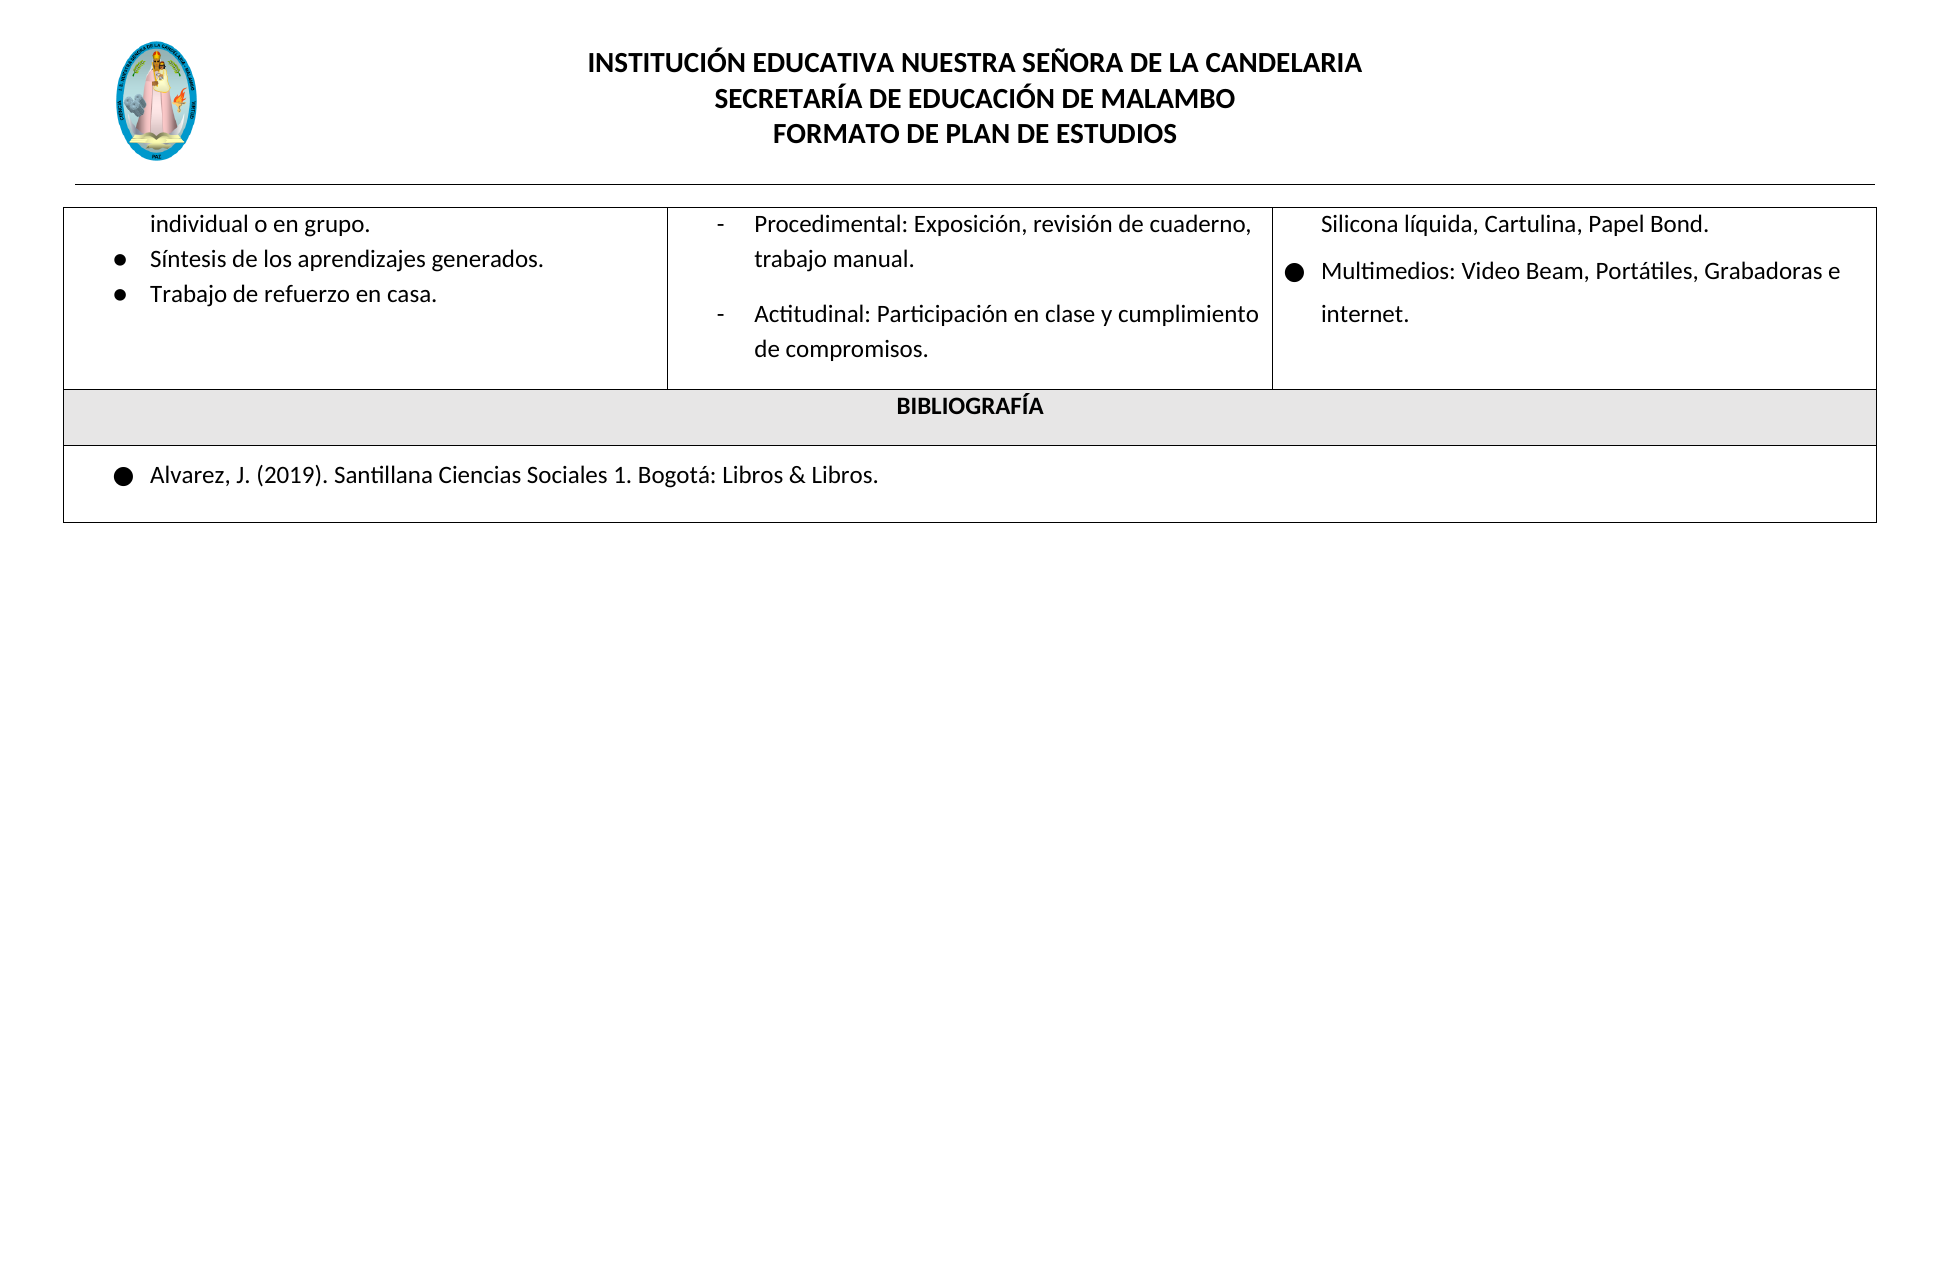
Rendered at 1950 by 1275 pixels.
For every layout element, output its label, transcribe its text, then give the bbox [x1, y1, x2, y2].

table_cell BIBLIOGRAFÍA [64, 390, 1876, 445]
table_cell Alvarez, J. (2019). Santillana Ciencias Sociales 1. Bogotá: Libros & Libros. [64, 446, 1876, 522]
picture [124, 49, 189, 152]
picture [110, 41, 203, 166]
